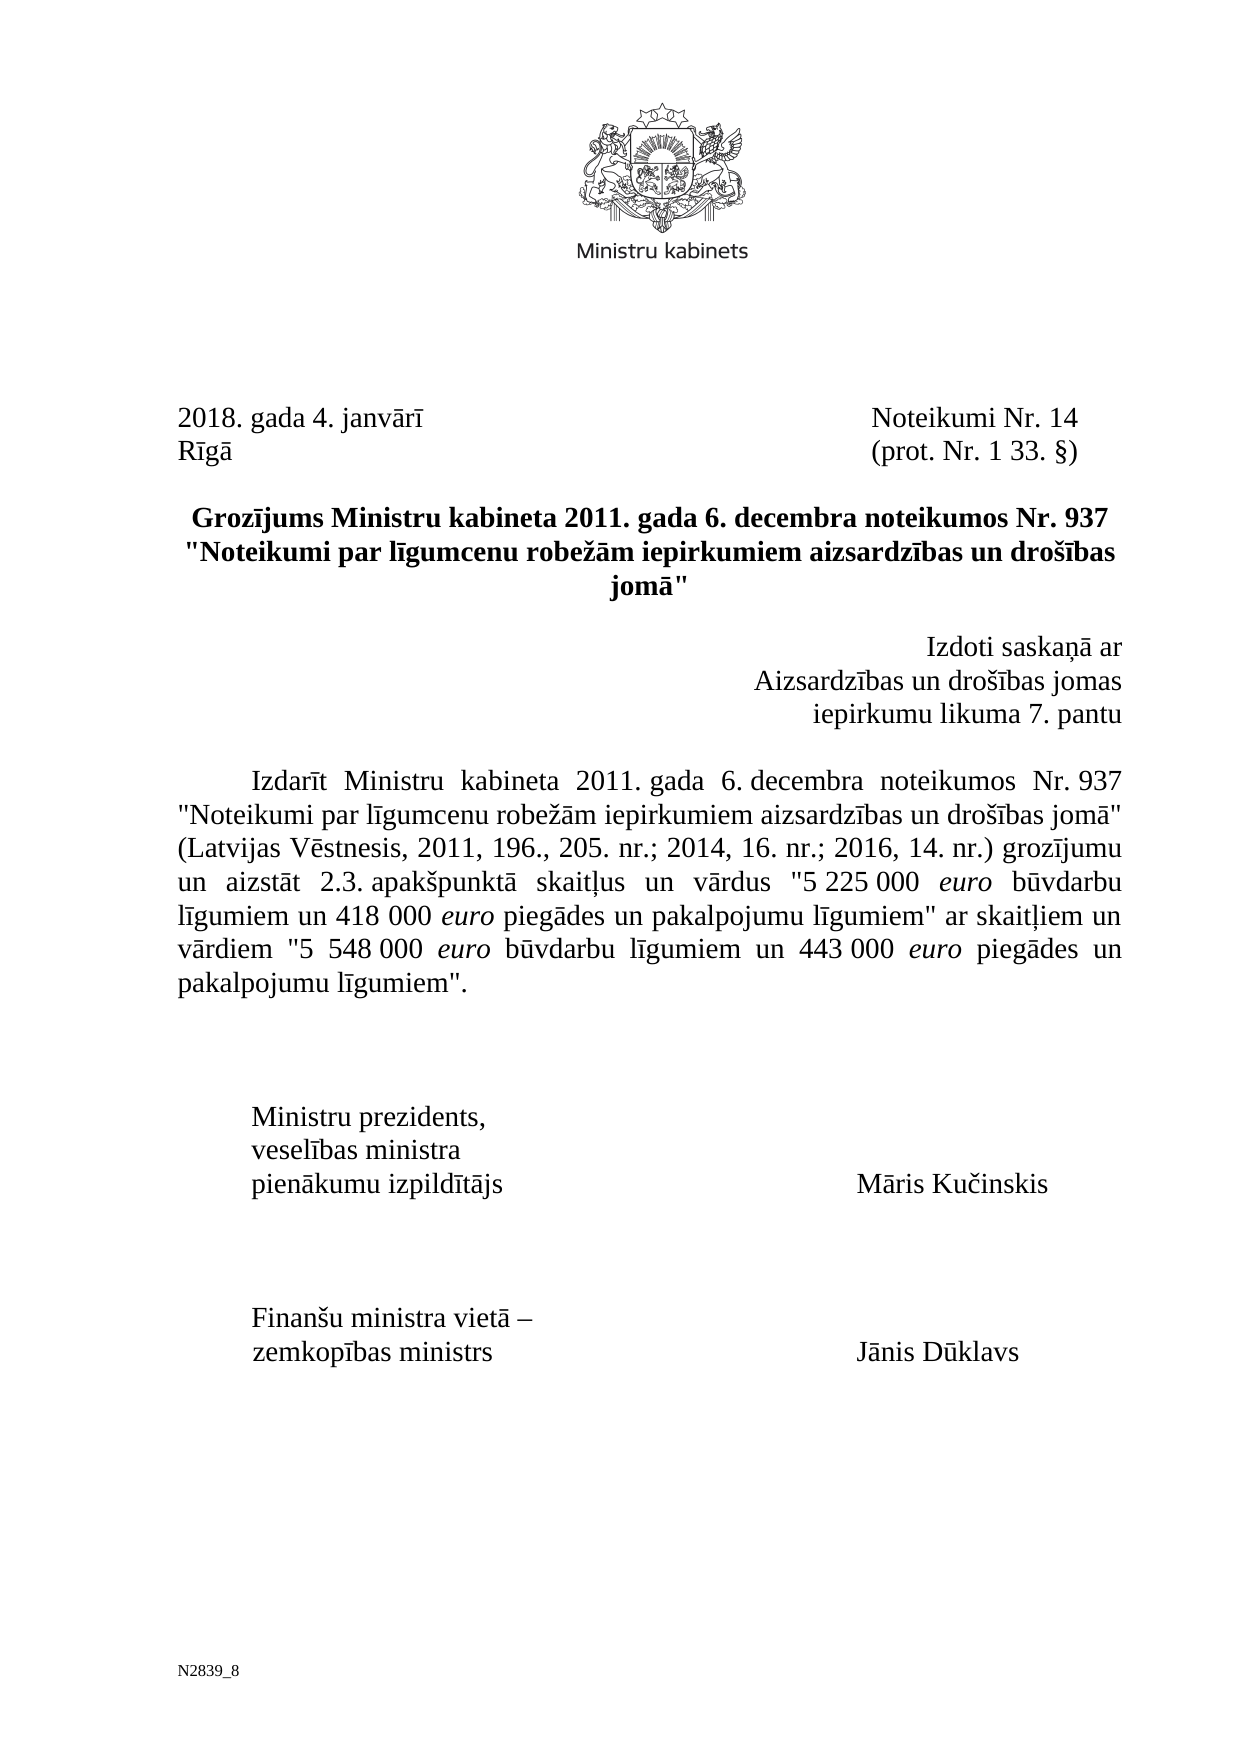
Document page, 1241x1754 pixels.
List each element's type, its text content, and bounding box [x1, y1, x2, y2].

text Aizsardzības un drošības jomas [177, 663, 1122, 696]
text veselības ministra [177, 1132, 1122, 1166]
text Izdarīt Ministru kabineta 2011. gada 6. decembra noteikumos Nr. 937 "Noteikumi par līgumcenu robežām iepirkumiem aizsardzības un drošības jomā" (Latvijas Vēstnesis, 2011, 196., 205. nr.; 2014, 16. nr.; 2016, 14. nr.) grozījumu un aizstāt 2.3. apakšpunktā skaitļus un vārdus "5 225 000 euro būvdarbu līgumiem un 418 000 euro piegādes un pakalpojumu līgumiem" ar skaitļiem un vārdiem "5 548 000 euro būvdarbu līgumiem un 443 000 euro piegādes un pakalpojumu līgumiem". [177, 763, 1122, 998]
text iepirkumu likuma 7. pantu [177, 696, 1122, 730]
text Grozījums Ministru kabineta 2011. gada 6. decembra noteikumos Nr. 937 "Noteikumi par līgumcenu robežām iepirkumiem aizsardzības un drošības jomā" [177, 501, 1122, 601]
text 2018. gada 4. janvārī Noteikumi Nr. 14 [177, 400, 1122, 433]
text Izdoti saskaņā ar [177, 629, 1122, 663]
text Finanšu ministra vietā – [177, 1300, 1122, 1334]
picture [177, 101, 1147, 272]
text Ministru prezidents, [177, 1099, 1122, 1132]
text pienākumu izpildītājs Māris Kučinskis [177, 1166, 1122, 1199]
text Rīgā (prot. Nr. 1 33. §) [177, 433, 1122, 467]
text zemkopības ministrs Jānis Dūklavs [177, 1334, 1122, 1367]
